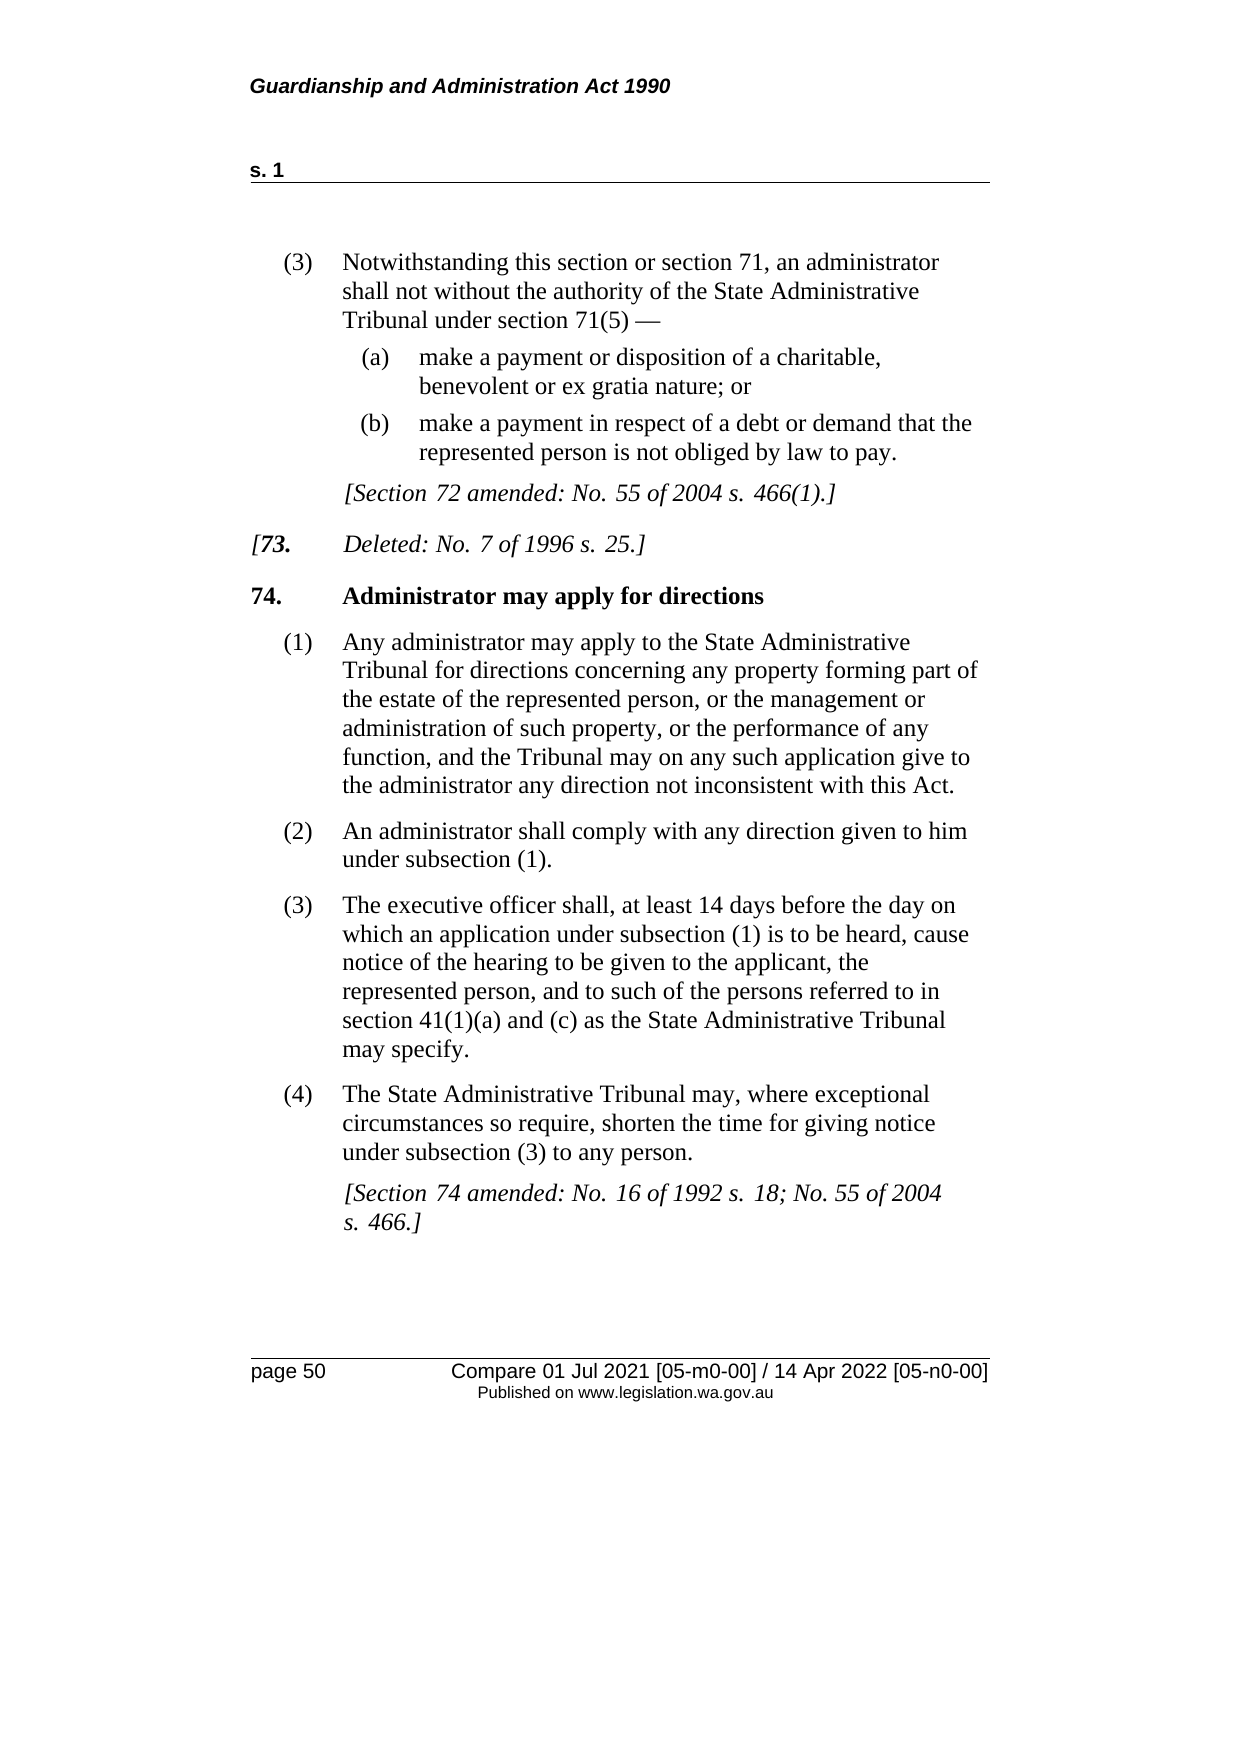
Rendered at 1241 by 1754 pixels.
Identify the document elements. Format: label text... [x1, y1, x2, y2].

text (4) The State Administrative Tribunal may, where exceptional circumstances so require, shorten the time for giving notice under subsection (3) to any person. [251, 1079, 990, 1165]
text (a) make a payment or disposition of a charitable, benevolent or ex gratia nature; or [251, 342, 990, 399]
text [Section 72 amended: No. 55 of 2004 s. 466(1).] [251, 478, 990, 507]
subtitle 74. Administrator may apply for directions [251, 581, 990, 610]
text [Section 74 amended: No. 16 of 1992 s. 18; No. 55 of 2004 s. 466.] [251, 1178, 990, 1235]
text (2) An administrator shall comply with any direction given to him under subsection (1). [251, 816, 990, 873]
text (b) make a payment in respect of a debt or demand that the represented person is not obliged by law to pay. [251, 408, 990, 465]
text [73. Deleted: No. 7 of 1996 s. 25.] [251, 529, 990, 558]
text (3) The executive officer shall, at least 14 days before the day on which an application under subsection (1) is to be heard, cause notice of the hearing to be given to the applicant, the represented person, and to such of the persons referred to in section 41(1)(a) and (c) as the State Administrative Tribunal may specify. [251, 890, 990, 1062]
text (3) Notwithstanding this section or section 71, an administrator shall not without the authority of the State Administrative Tribunal under section 71(5) — [251, 247, 990, 334]
text (1) Any administrator may apply to the State Administrative Tribunal for directions concerning any property forming part of the estate of the represented person, or the management or administration of such property, or the performance of any function, and the Tribunal may on any such application give to the administrator any direction not inconsistent with this Act. [251, 627, 990, 799]
